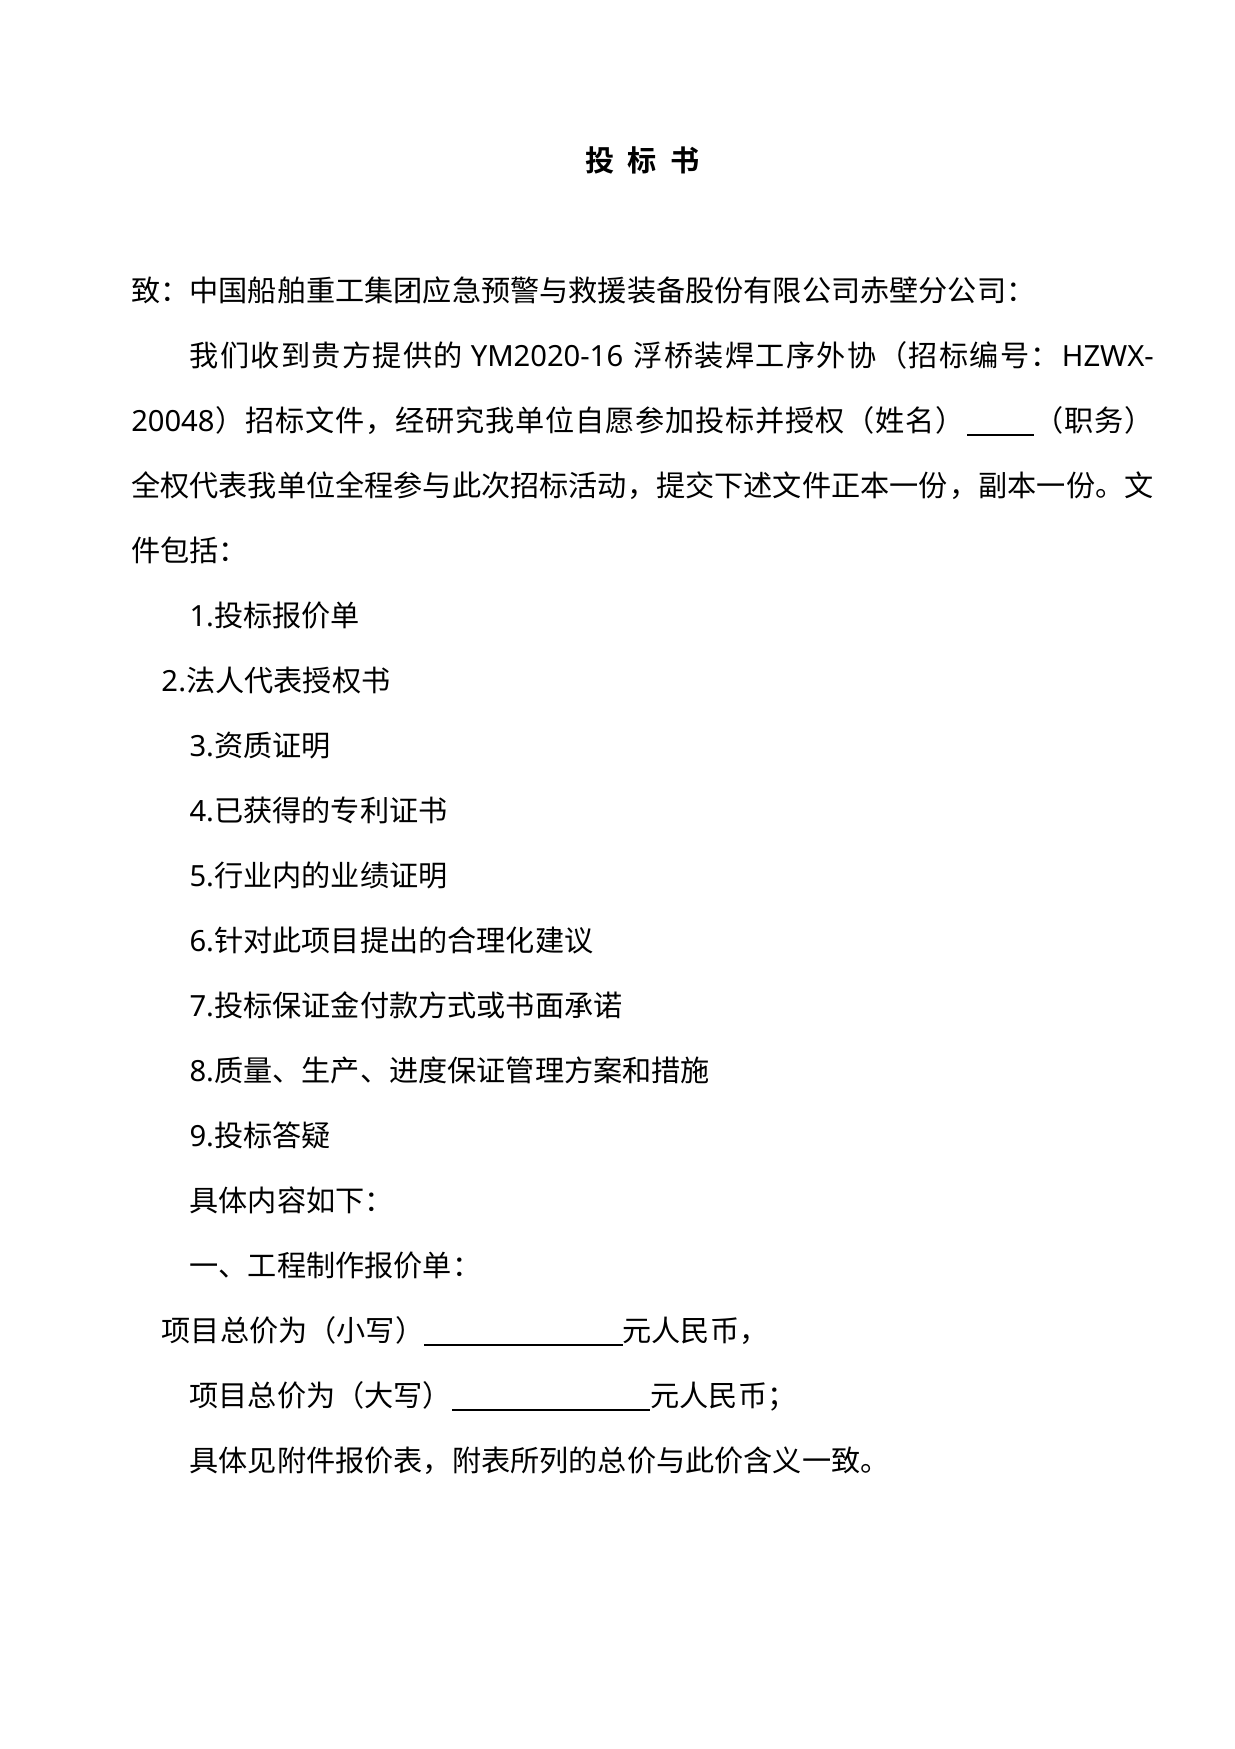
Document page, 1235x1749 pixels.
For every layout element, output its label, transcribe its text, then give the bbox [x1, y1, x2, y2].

text 2.法人代表授权书 [131, 647, 1153, 712]
text 7.投标保证金付款方式或书面承诺 [131, 972, 1153, 1037]
text 具体见附件报价表，附表所列的总价与此价含义一致。 [131, 1427, 1108, 1492]
text 项目总价为（大写） 元人民币； [131, 1362, 1108, 1427]
text 4.已获得的专利证书 [131, 777, 1153, 842]
text 致：中国船舶重工集团应急预警与救援装备股份有限公司赤壁分公司： [131, 257, 1153, 322]
text 5.行业内的业绩证明 [131, 842, 1153, 907]
text 6.针对此项目提出的合理化建议 [131, 907, 1153, 972]
text 我们收到贵方提供的YM2020-16 浮桥装焊工序外协（招标编号：HZWX-20048）招标文件，经研究我单位自愿参加投标并授权（姓名） （职务） 全权代表我单位全程参与此次招标活动，提交下述文件正本一份，副本一份。文件包括： [131, 322, 1153, 582]
text 1.投标报价单 [131, 582, 1153, 647]
text 8.质量、生产、进度保证管理方案和措施 [131, 1037, 1153, 1102]
text 投 标 书 [131, 127, 1153, 192]
text 具体内容如下： [131, 1167, 1153, 1232]
text 项目总价为（小写） 元人民币， [131, 1297, 1108, 1362]
text 一、工程制作报价单： [131, 1232, 1153, 1297]
text 3.资质证明 [131, 712, 1153, 777]
text 9.投标答疑 [131, 1102, 1153, 1167]
